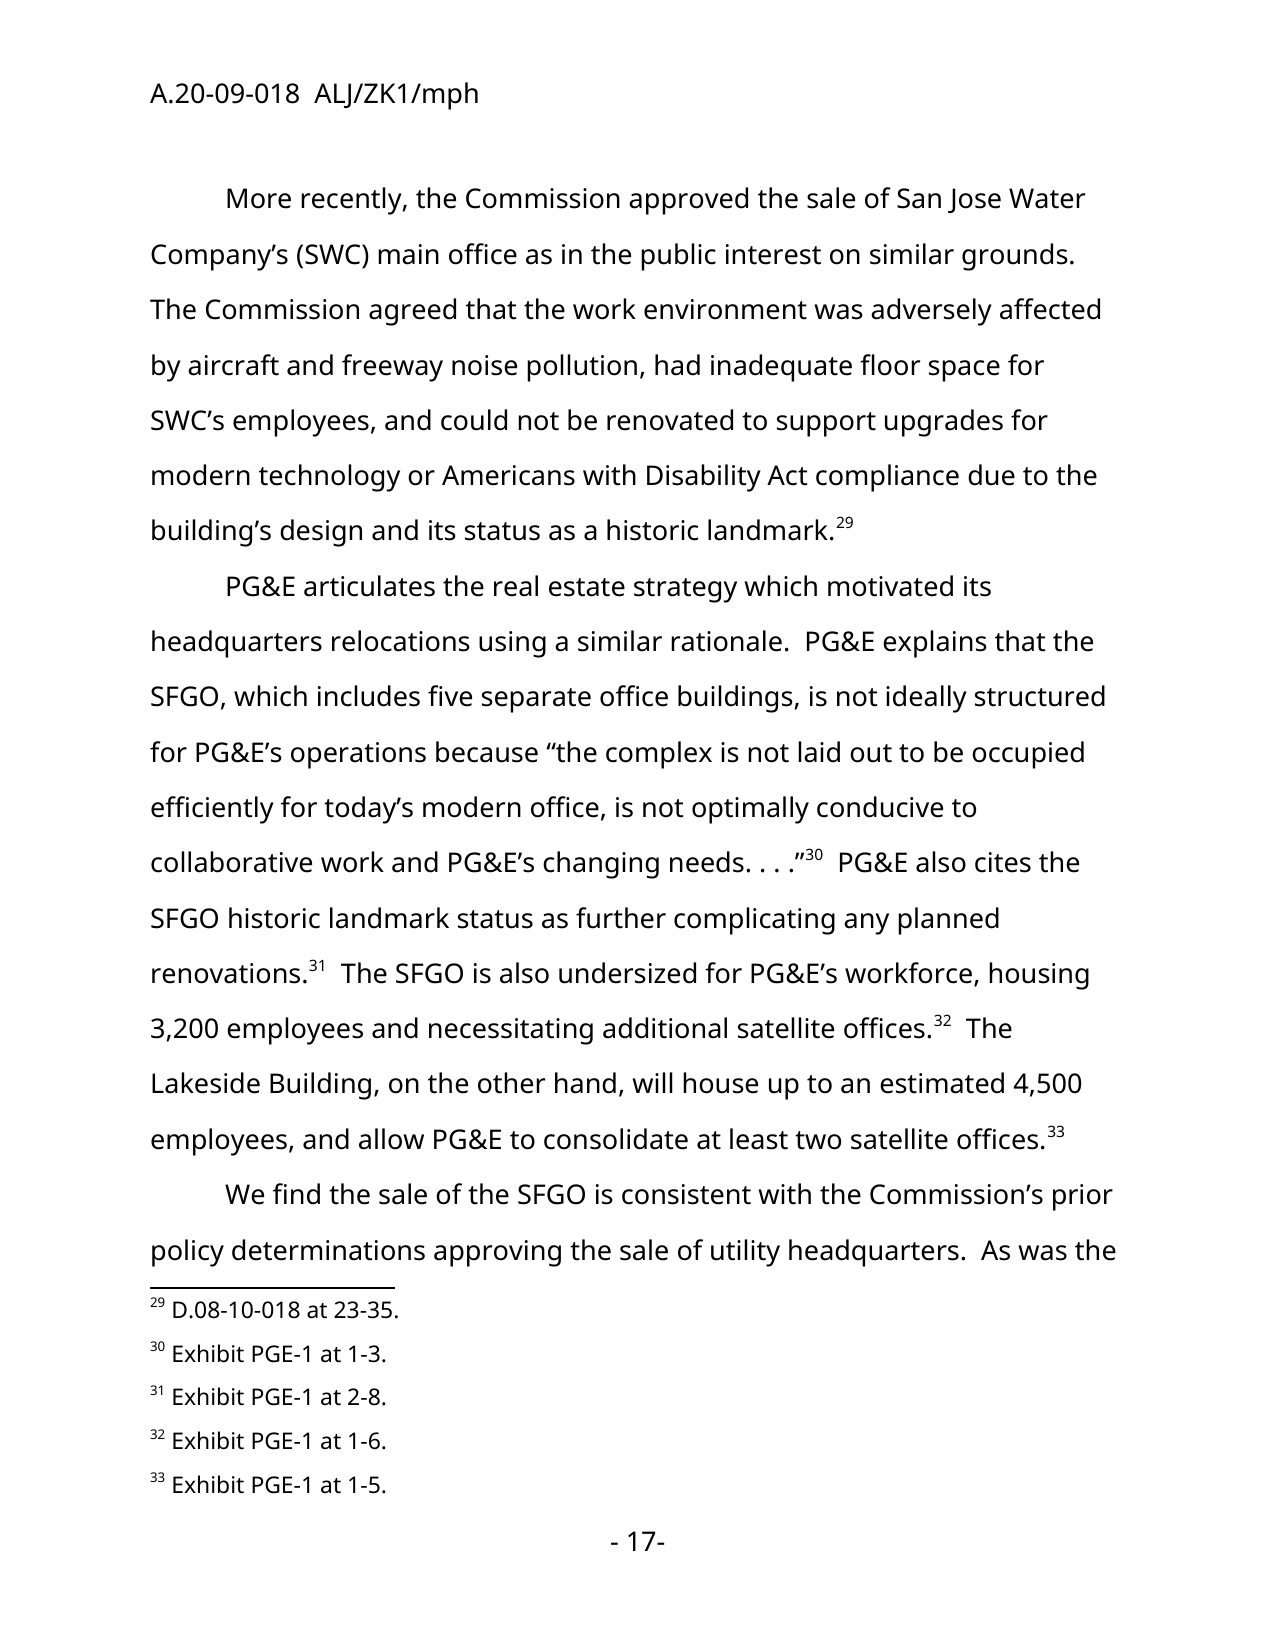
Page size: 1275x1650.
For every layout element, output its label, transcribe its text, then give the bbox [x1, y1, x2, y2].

text PG&E articulates the real estate strategy which motivated its headquarters relocations using a similar rationale. PG&E explains that the SFGO, which includes five separate office buildings, is not ideally structured for PG&E’s operations because “the complex is not laid out to be occupied efficiently for today’s modern office, is not optimally conducive to collaborative work and PG&E’s changing needs. . . .” PG&E also cites the SFGO historic landmark status as further complicating any planned renovations. The SFGO is also undersized for PG&E’s workforce, housing 3,200 employees and necessitating additional satellite offices. The Lakeside Building, on the other hand, will house up to an estimated 4,500 employees, and allow PG&E to consolidate at least two satellite offices. [150, 567, 1125, 1157]
text More recently, the Commission approved the sale of San Jose Water Company’s (SWC) main office as in the public interest on similar grounds. The Commission agreed that the work environment was adversely affected by aircraft and freeway noise pollution, had inadequate floor space for SWC’s employees, and could not be renovated to support upgrades for modern technology or Americans with Disability Act compliance due to the building’s design and its status as a historic landmark. [150, 180, 1125, 549]
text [150, 1176, 1125, 1268]
